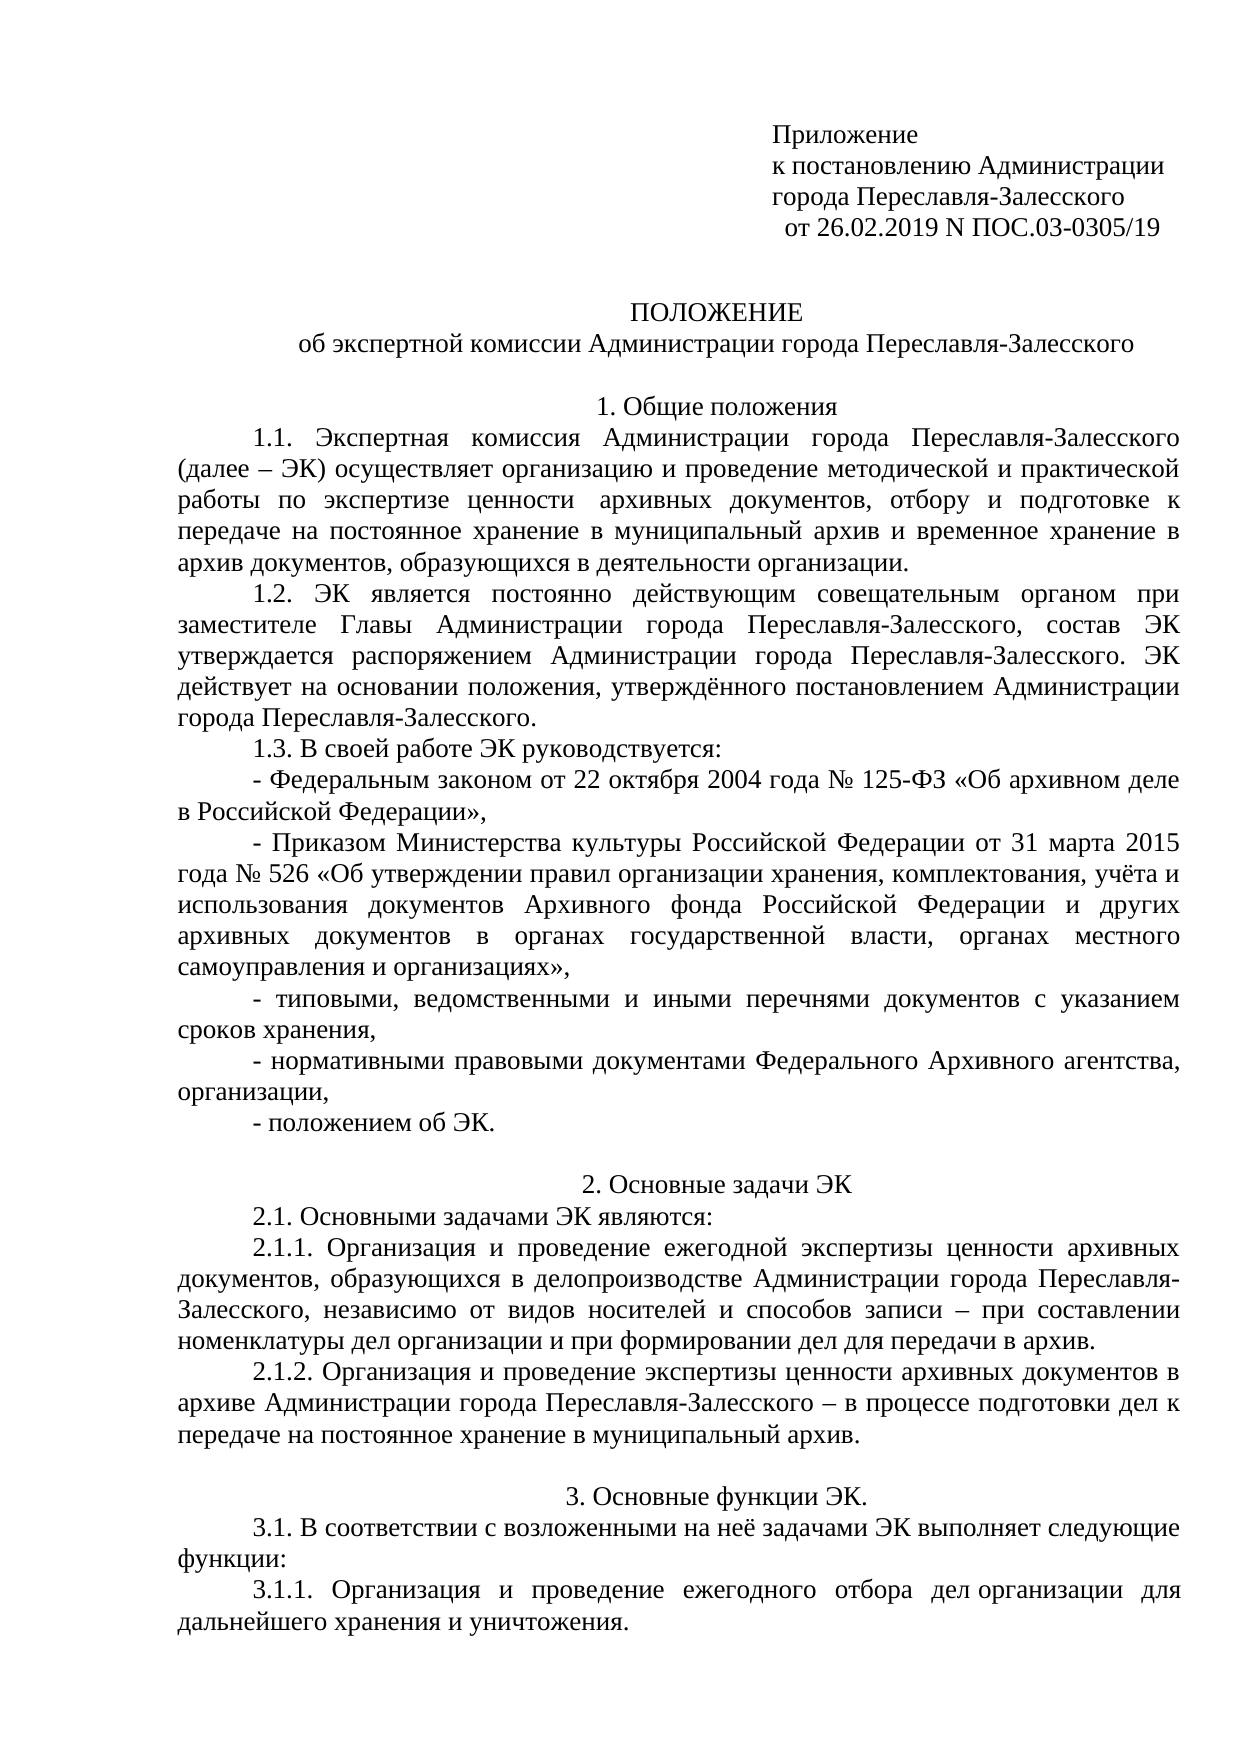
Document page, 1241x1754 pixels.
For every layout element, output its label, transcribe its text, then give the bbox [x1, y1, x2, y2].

text от 26.02.2019 N ПОС.03-0305/19 [177, 212, 1181, 243]
text 1. Общие положения [177, 390, 1181, 421]
text города Переславля-Залесского [177, 180, 1181, 212]
text 3. Основные функции ЭК. [177, 1480, 1181, 1511]
text 2. Основные задачи ЭК [177, 1168, 1181, 1200]
text 2.1. Основными задачами ЭК являются: [177, 1200, 1181, 1231]
text 1.1. Экспертная комиссия Администрации города Переславля-Залесского (далее – ЭК) осуществляет организацию и проведение методической и практической работы по экспертизе ценности архивных документов, отбору и подготовке к передаче на постоянное хранение в муниципальный архив и временное хранение в архив документов, образующихся в деятельности организации. [177, 421, 1181, 577]
text - типовыми, ведомственными и иными перечнями документов с указанием сроков хранения, [177, 982, 1181, 1044]
text ПОЛОЖЕНИЕ [177, 296, 1181, 328]
text об экспертной комиссии Администрации города Переславля-Залесского [177, 328, 1181, 359]
text - положением об ЭК. [177, 1106, 1181, 1137]
text - Федеральным законом от 22 октября 2004 года № 125-ФЗ «Об архивном деле в Российской Федерации», [177, 764, 1181, 826]
text - Приказом Министерства культуры Российской Федерации от 31 марта 2015 года № 526 «Об утверждении правил организации хранения, комплектования, учёта и использования документов Архивного фонда Российской Федерации и других архивных документов в органах государственной власти, органах местного самоуправления и организациях», [177, 826, 1181, 982]
text 3.1.1. Организация и проведение ежегодного отбора дел организации для дальнейшего хранения и уничтожения. [177, 1573, 1181, 1636]
text 2.1.1. Организация и проведение ежегодной экспертизы ценности архивных документов, образующихся в делопроизводстве Администрации города Переславля-Залесского, независимо от видов носителей и способов записи – при составлении номенклатуры дел организации и при формировании дел для передачи в архив. [177, 1231, 1181, 1355]
text 3.1. В соответствии с возложенными на неё задачами ЭК выполняет следующие функции: [177, 1511, 1181, 1573]
text 2.1.2. Организация и проведение экспертизы ценности архивных документов в архиве Администрации города Переславля-Залесского – в процессе подготовки дел к передаче на постоянное хранение в муниципальный архив. [177, 1355, 1181, 1449]
text Приложение к постановлению Администрации [177, 118, 1181, 180]
text - нормативными правовыми документами Федерального Архивного агентства, организации, [177, 1044, 1181, 1106]
text 1.2. ЭК является постоянно действующим совещательным органом при заместителе Главы Администрации города Переславля-Залесского, состав ЭК утверждается распоряжением Администрации города Переславля-Залесского. ЭК действует на основании положения, утверждённого постановлением Администрации города Переславля-Залесского. [177, 577, 1181, 732]
text 1.3. В своей работе ЭК руководствуется: [177, 732, 1181, 764]
